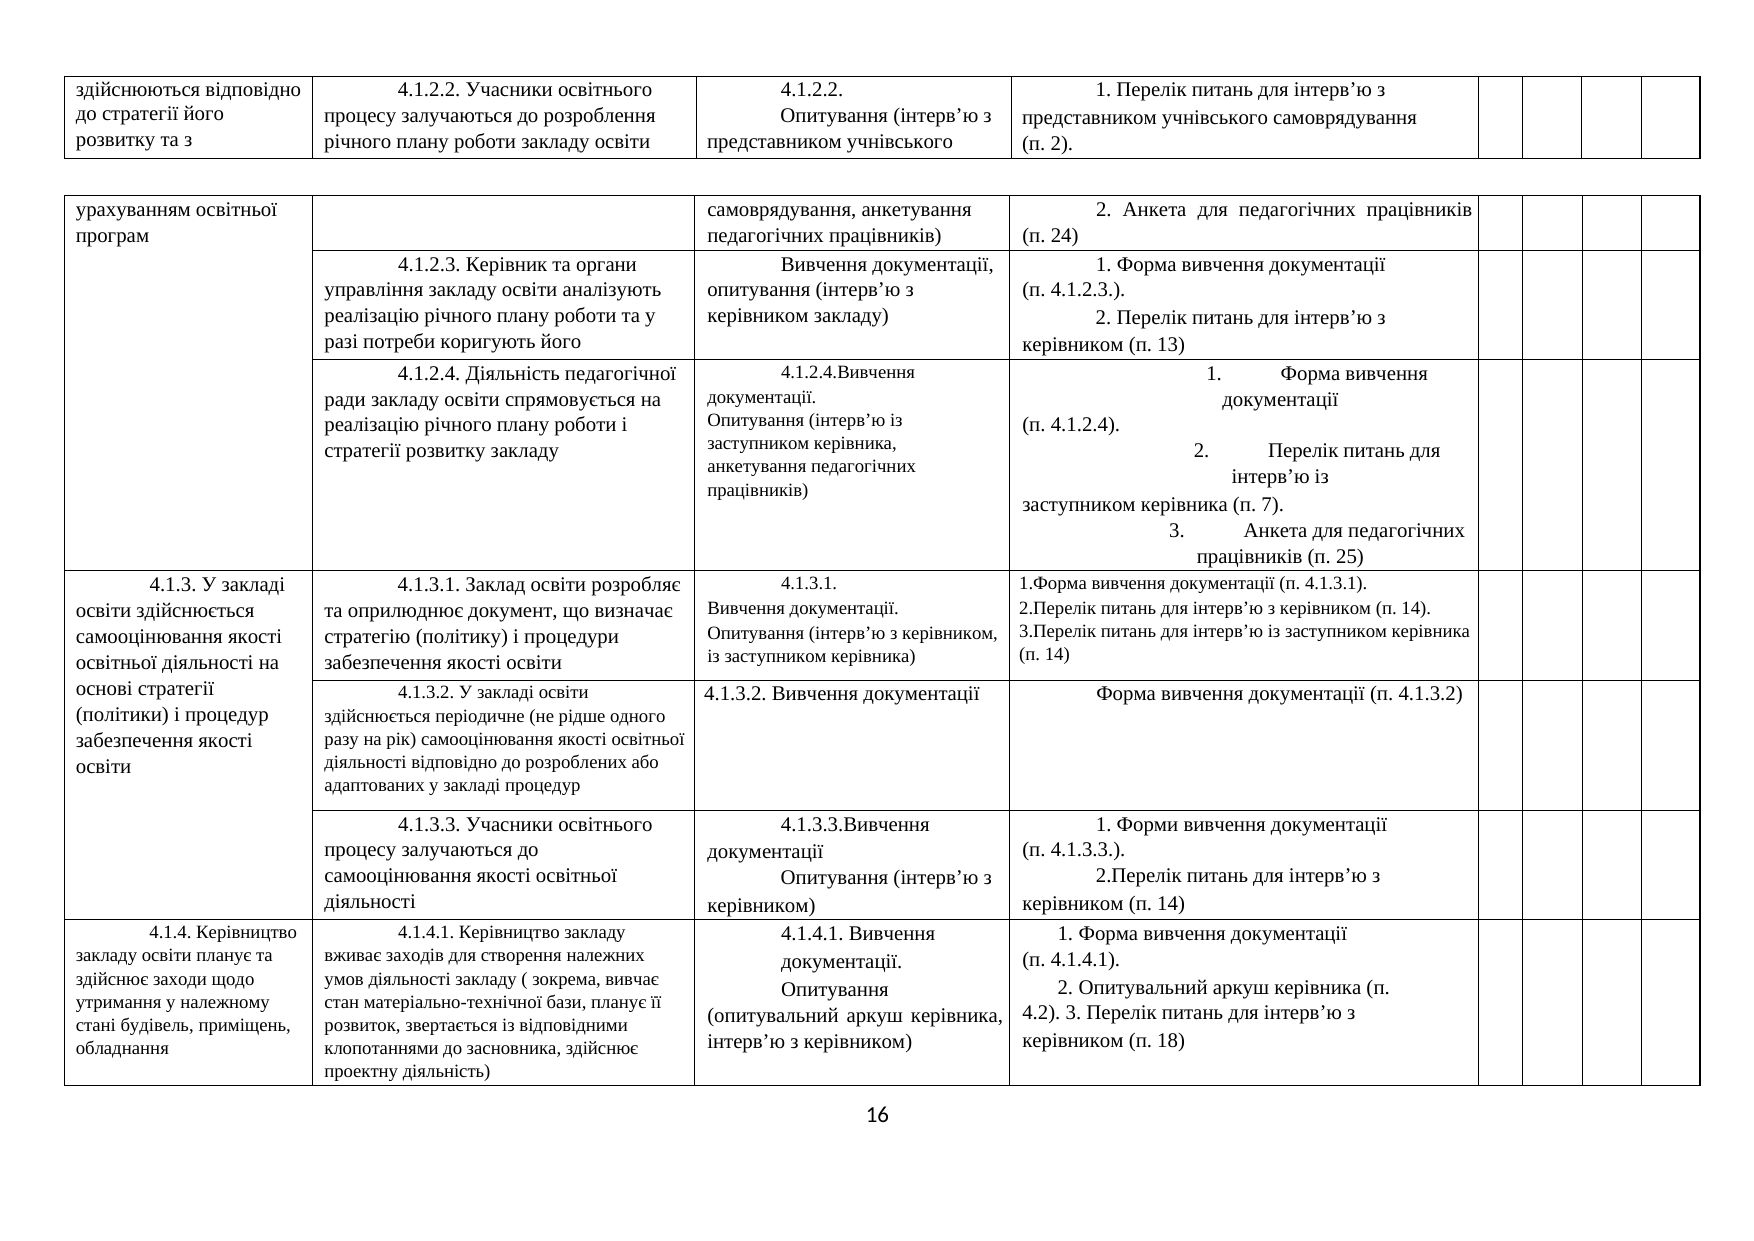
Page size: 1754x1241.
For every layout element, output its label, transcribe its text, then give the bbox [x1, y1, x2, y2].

table_cell [1642, 360, 1699, 570]
table_cell 4.1.3.3. Учасники освітнього процесу залучаються до самооцінювання якості освітньої діяльності [313, 811, 694, 919]
table_cell 4.1.2.2. Опитування (інтерв’ю з представником учнівського [697, 77, 1011, 158]
table_cell [1583, 360, 1641, 570]
table_header [1479, 196, 1522, 250]
table_cell 4.1.3.2. У закладі освіти здійснюється періодичне (не рідше одного разу на рік) самооцінювання якості освітньої діяльності відповідно до розроблених або адаптованих у закладі процедур [313, 681, 694, 810]
table_cell Форма вивчення документації (п. 4.1.4.1). Опитувальний аркуш керівника (п. 4.2). 3. Перелік питань для інтерв’ю з керівником (п. 18) [1010, 920, 1478, 1084]
table_cell [1642, 811, 1699, 919]
table_cell 4.1.2.2. Учасники освітнього процесу залучаються до розроблення річного плану роботи закладу освіти [313, 77, 696, 158]
table_cell 1. Форми вивчення документації (п. 4.1.3.3.). 2.Перелік питань для інтерв’ю з керівником (п. 14) [1010, 811, 1478, 919]
table_cell [1479, 77, 1522, 158]
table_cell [65, 77, 312, 158]
table_cell 4.1.3.2. Вивчення документації [695, 681, 1009, 810]
table_cell 4.1.2.3. Керівник та органи управління закладу освіти аналізують реалізацію річного плану роботи та у разі потреби коригують його [313, 251, 694, 359]
table_cell [1583, 571, 1641, 679]
table_cell 4.1.3.3.Вивчення документації Опитування (інтерв’ю з керівником) [695, 811, 1009, 919]
table_cell [1642, 920, 1699, 1084]
table_cell [1523, 920, 1582, 1084]
table_cell [1583, 681, 1641, 810]
table_cell Форма вивчення документації (п. 4.1.2.4). Перелік питань для інтерв’ю із заступником керівника (п. 7). Анкета для педагогічних працівників (п. 25) [1010, 360, 1478, 570]
table_header [1583, 196, 1641, 250]
table_cell 1. Перелік питань для інтерв’ю з представником учнівського самоврядування (п. 2). [1012, 77, 1478, 158]
table_cell [1479, 571, 1522, 679]
table_header [1523, 196, 1582, 250]
table_cell [1642, 77, 1699, 158]
table_cell 1.Форма вивчення документації (п. 4.1.3.1). 2.Перелік питань для інтерв’ю з керівником (п. 14). 3.Перелік питань для інтерв’ю із заступником керівника (п. 14) [1010, 571, 1478, 679]
table_header 2. Анкета для педагогічних працівників (п. 24) [1010, 196, 1478, 250]
table_cell [1642, 571, 1699, 679]
table_cell [1582, 77, 1641, 158]
table_cell [1523, 571, 1582, 679]
table_cell [1479, 920, 1522, 1084]
table_cell 4.1.3. У закладі освіти здійснюється самооцінювання якості освітньої діяльності на основі стратегії (політики) і процедур забезпечення якості освіти [65, 571, 312, 919]
table_cell [1523, 251, 1582, 359]
table_cell [1479, 251, 1522, 359]
table_header самоврядування, анкетування педагогічних працівників) [695, 196, 1009, 250]
table_cell [1479, 681, 1522, 810]
table_cell 4.1.2.4. Діяльність педагогічної ради закладу освіти спрямовується на реалізацію річного плану роботи і стратегії розвитку закладу [313, 360, 694, 570]
table_header [313, 196, 694, 250]
table_header урахуванням освітньої програм [65, 196, 312, 570]
table_cell [1523, 77, 1581, 158]
table_cell 4.1.2.4.Вивчення документації. Опитування (інтерв’ю із заступником керівника, анкетування педагогічних працівників) [695, 360, 1009, 570]
table_cell [1523, 681, 1582, 810]
table_cell Вивчення документації, опитування (інтерв’ю з керівником закладу) [695, 251, 1009, 359]
table_cell 4.1.4. Керівництво закладу освіти планує та здійснює заходи щодо утримання у належному стані будівель, приміщень, обладнання [65, 920, 312, 1084]
table_cell [1583, 811, 1641, 919]
table_cell 4.1.3.1. Заклад освіти розробляє та оприлюднює документ, що визначає стратегію (політику) і процедури забезпечення якості освіти [313, 571, 694, 679]
table_cell [1583, 251, 1641, 359]
table_cell 4.1.4.1. Вивчення документації. Опитування (опитувальний аркуш керівника, інтерв’ю з керівником) [695, 920, 1009, 1084]
table_cell [1523, 360, 1582, 570]
table_cell [1479, 811, 1522, 919]
table_cell [1642, 251, 1699, 359]
table_cell [1523, 811, 1582, 919]
table_cell Форма вивчення документації (п. 4.1.3.2) [1010, 681, 1478, 810]
table_cell [1642, 681, 1699, 810]
table_header [1642, 196, 1699, 250]
table_cell 4.1.3.1. Вивчення документації. Опитування (інтерв’ю з керівником, із заступником керівника) [695, 571, 1009, 679]
table_cell [1583, 920, 1641, 1084]
table_cell [1479, 360, 1522, 570]
table_cell 4.1.4.1. Керівництво закладу вживає заходів для створення належних умов діяльності закладу ( зокрема, вивчає стан матеріально-технічної бази, планує її розвиток, звертається із відповідними клопотаннями до засновника, здійснює проектну діяльність) [313, 920, 694, 1084]
table_cell Форма вивчення документації (п. 4.1.2.3.). Перелік питань для інтерв’ю з керівником (п. 13) [1010, 251, 1478, 359]
